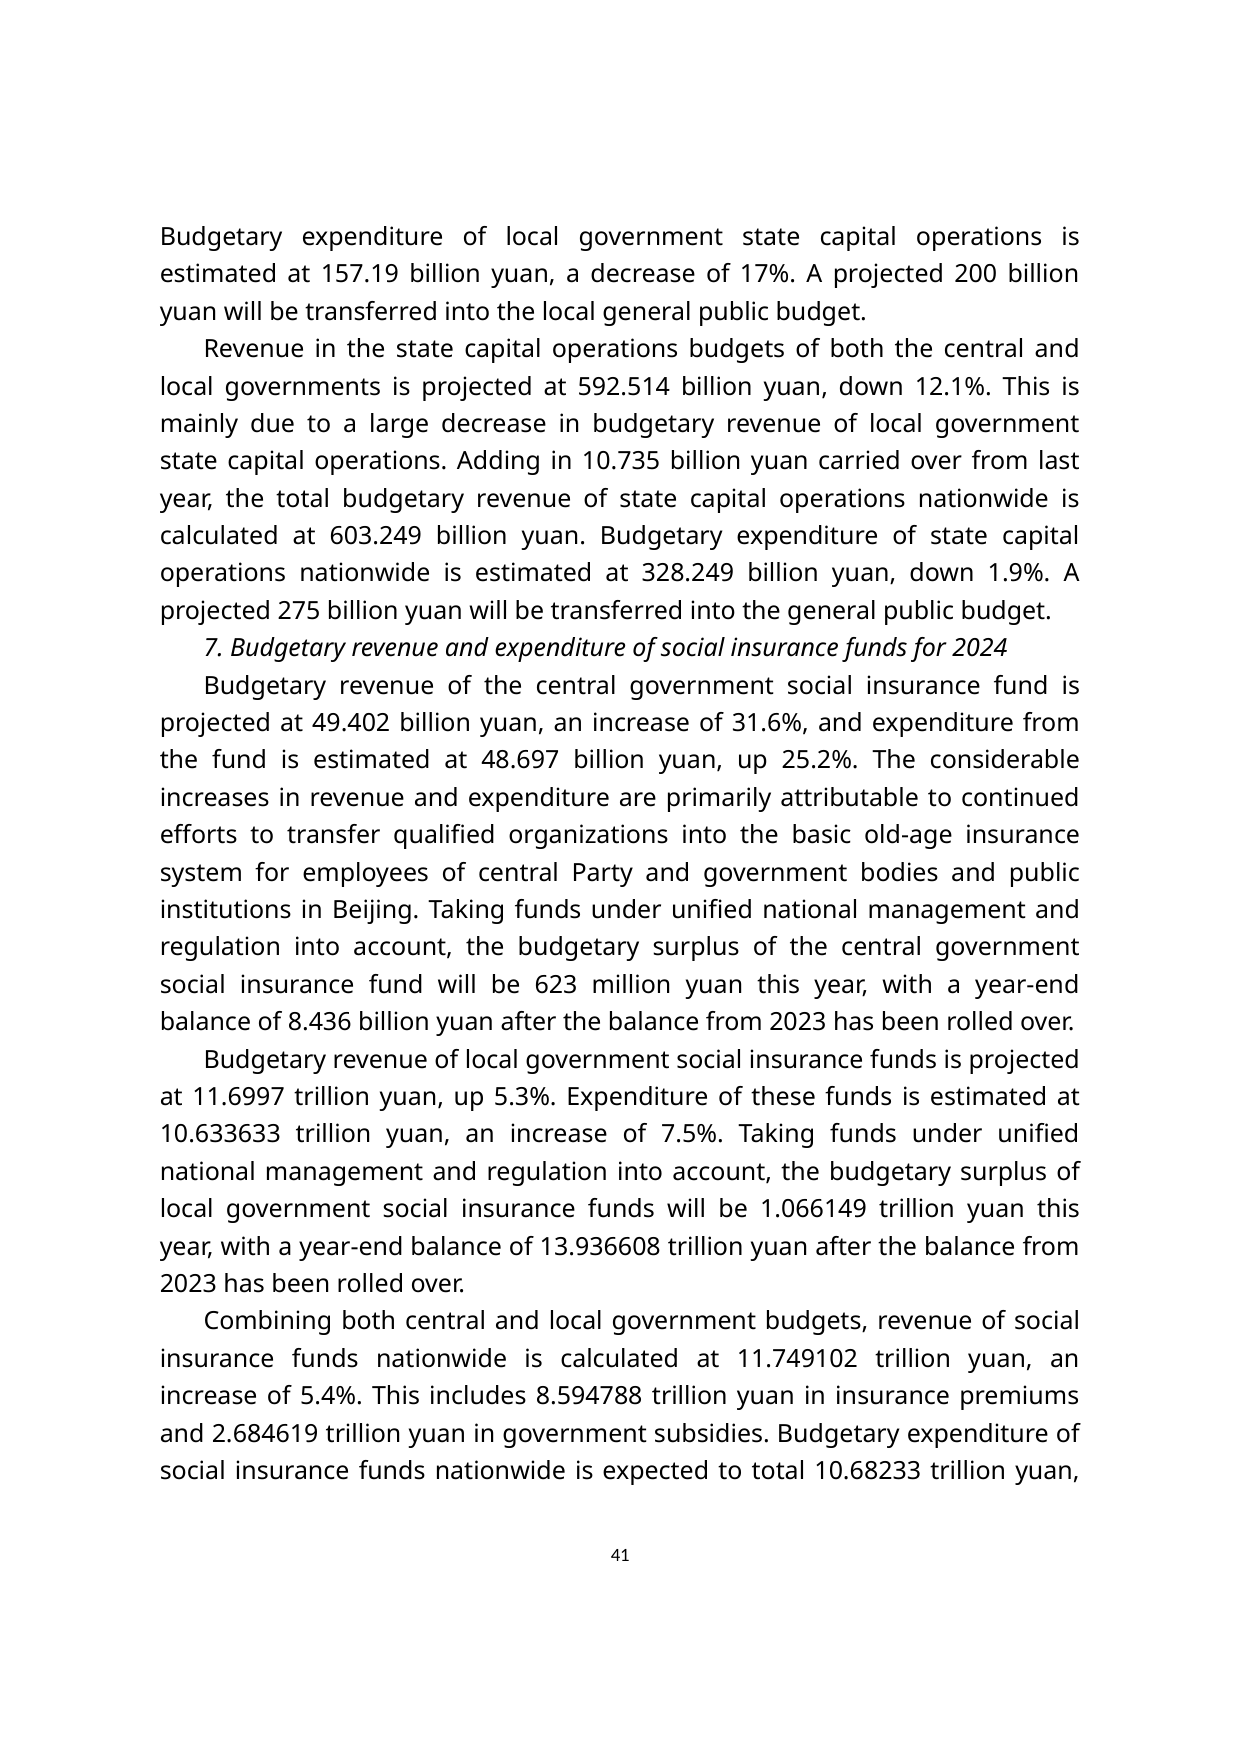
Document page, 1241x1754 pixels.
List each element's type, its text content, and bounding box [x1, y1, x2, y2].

text 7. Budgetary revenue and expenditure of social insurance funds for 2024 [159, 630, 1081, 664]
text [159, 1303, 1081, 1487]
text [159, 218, 1081, 327]
text Revenue in the state capital operations budgets of both the central and local governments is projected at 592.514 billion yuan, down 12.1%. This is mainly due to a large decrease in budgetary revenue of local government state capital operations. Adding in 10.735 billion yuan carried over from last year, the total budgetary revenue of state capital operations nationwide is calculated at 603.249 billion yuan. Budgetary expenditure of state capital operations nationwide is estimated at 328.249 billion yuan, down 1.9%. A projected 275 billion yuan will be transferred into the general public budget. [159, 331, 1081, 627]
text Budgetary revenue of local government social insurance funds is projected at 11.6997 trillion yuan, up 5.3%. Expenditure of these funds is estimated at 10.633633 trillion yuan, an increase of 7.5%. Taking funds under unified national management and regulation into account, the budgetary surplus of local government social insurance funds will be 1.066149 trillion yuan this year, with a year-end balance of 13.936608 trillion yuan after the balance from 2023 has been rolled over. [159, 1041, 1081, 1300]
text Budgetary revenue of the central government social insurance fund is projected at 49.402 billion yuan, an increase of 31.6%, and expenditure from the fund is estimated at 48.697 billion yuan, up 25.2%. The considerable increases in revenue and expenditure are primarily attributable to continued efforts to transfer qualified organizations into the basic old-age insurance system for employees of central Party and government bodies and public institutions in Beijing. Taking funds under unified national management and regulation into account, the budgetary surplus of the central government social insurance fund will be 623 million yuan this year, with a year-end balance of 8.436 billion yuan after the balance from 2023 has been rolled over. [159, 667, 1081, 1038]
